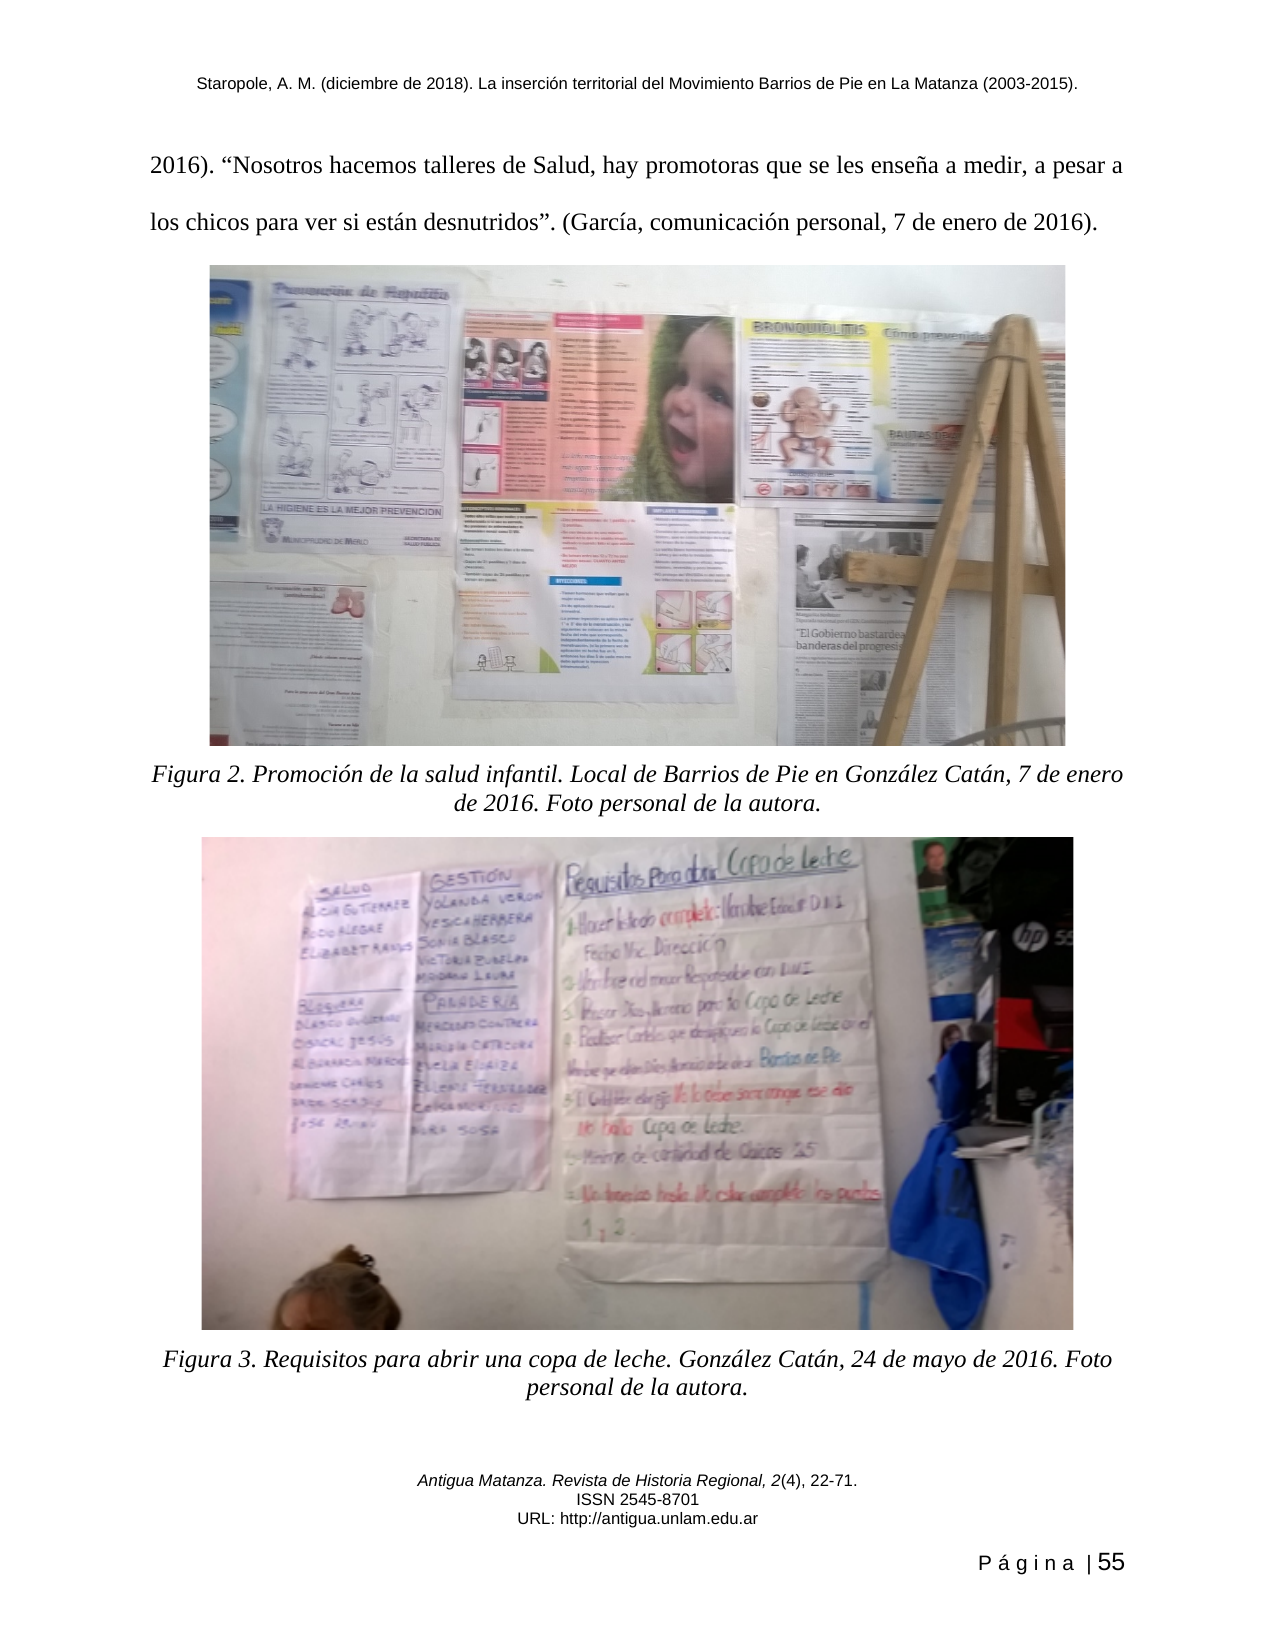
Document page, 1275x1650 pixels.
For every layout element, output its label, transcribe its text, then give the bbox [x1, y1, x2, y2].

picture [209, 265, 1066, 746]
text Figura 2. Promoción de la salud infantil. Local de Barrios de Pie en González Catán, 7 de enero de 2016. Foto personal de la autora. [150, 759, 1125, 817]
text Figura 3. Requisitos para abrir una copa de leche. González Catán, 24 de mayo de 2016. Foto personal de la autora. [150, 1344, 1125, 1401]
picture [201, 837, 1074, 1330]
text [150, 150, 1125, 236]
